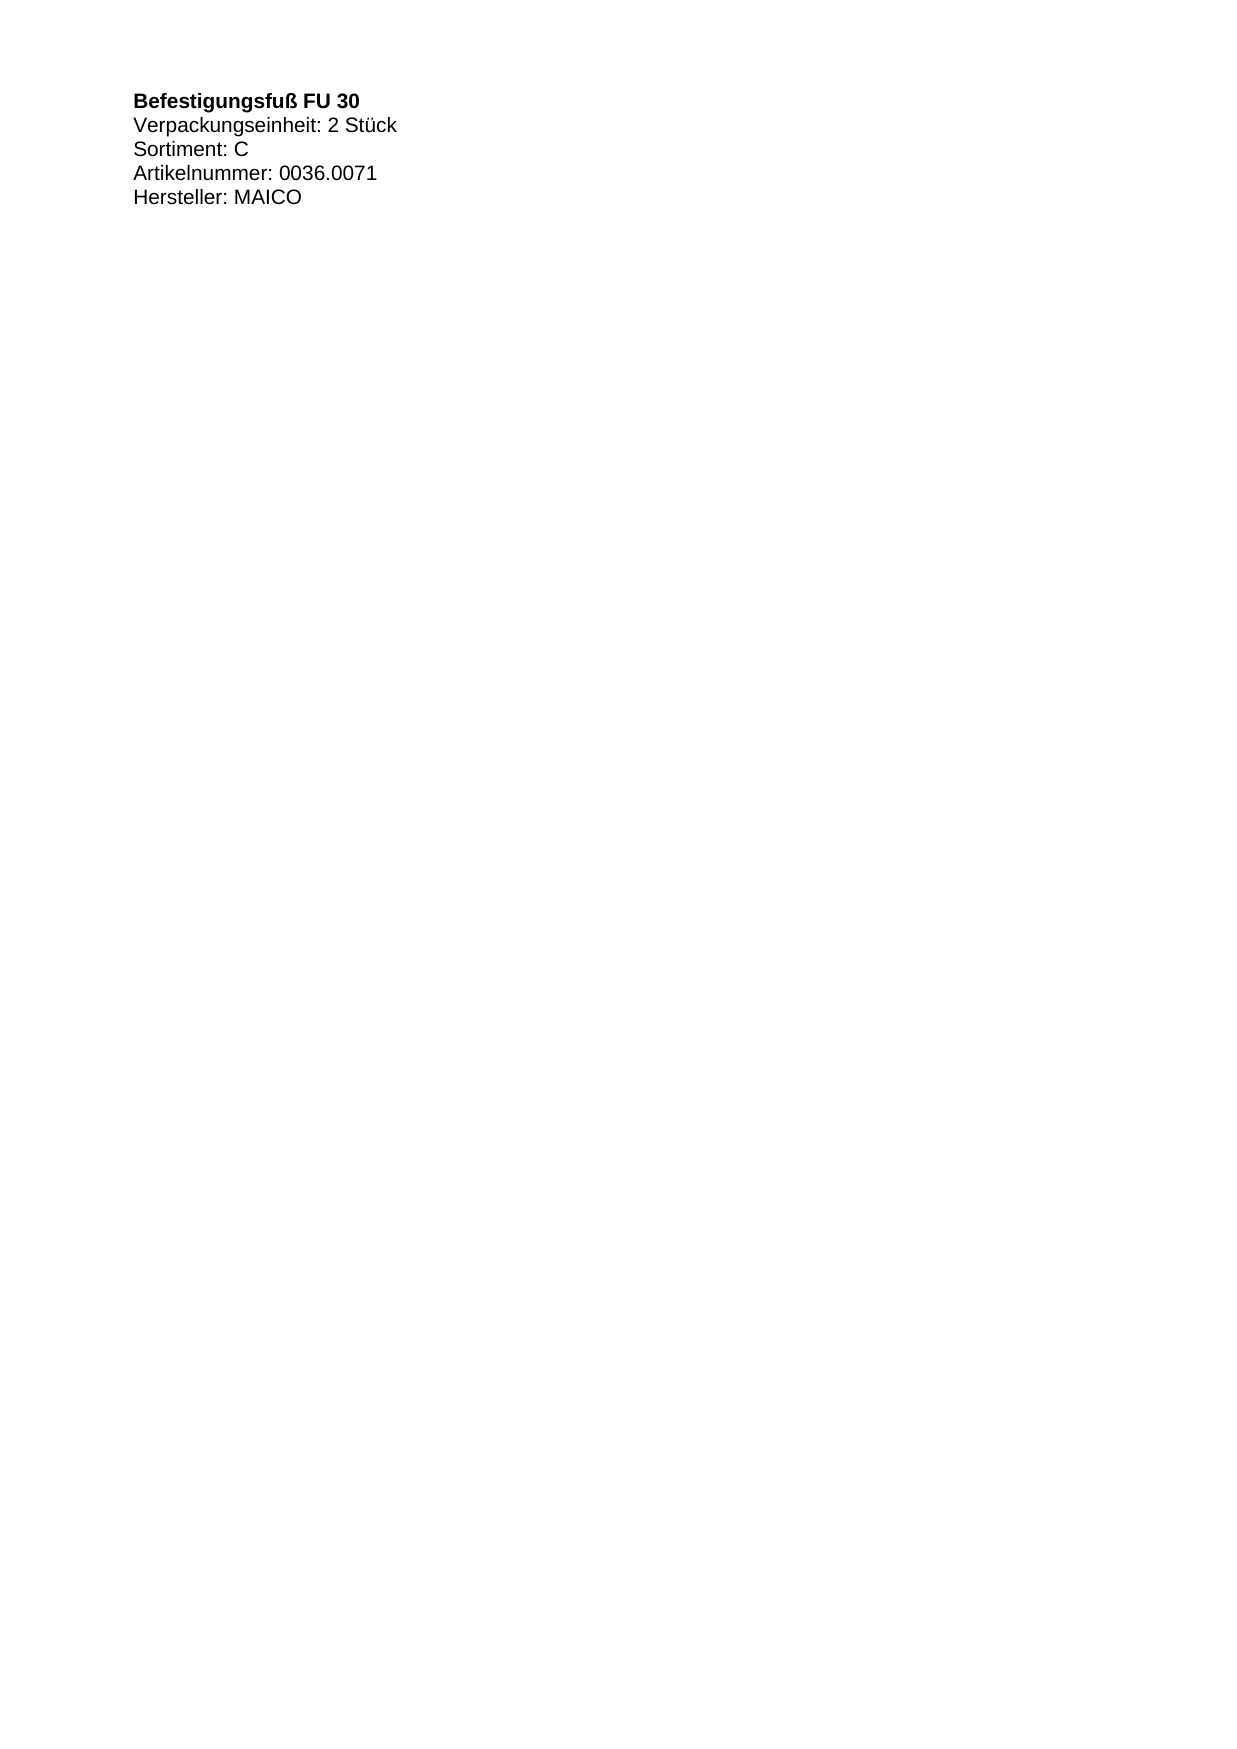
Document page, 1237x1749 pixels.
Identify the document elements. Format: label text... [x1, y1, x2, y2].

text Befestigungsfuß FU 30Verpackungseinheit: 2 StückSortiment: C Artikelnummer: 0036.0071Hersteller: MAICO [133, 89, 1148, 208]
